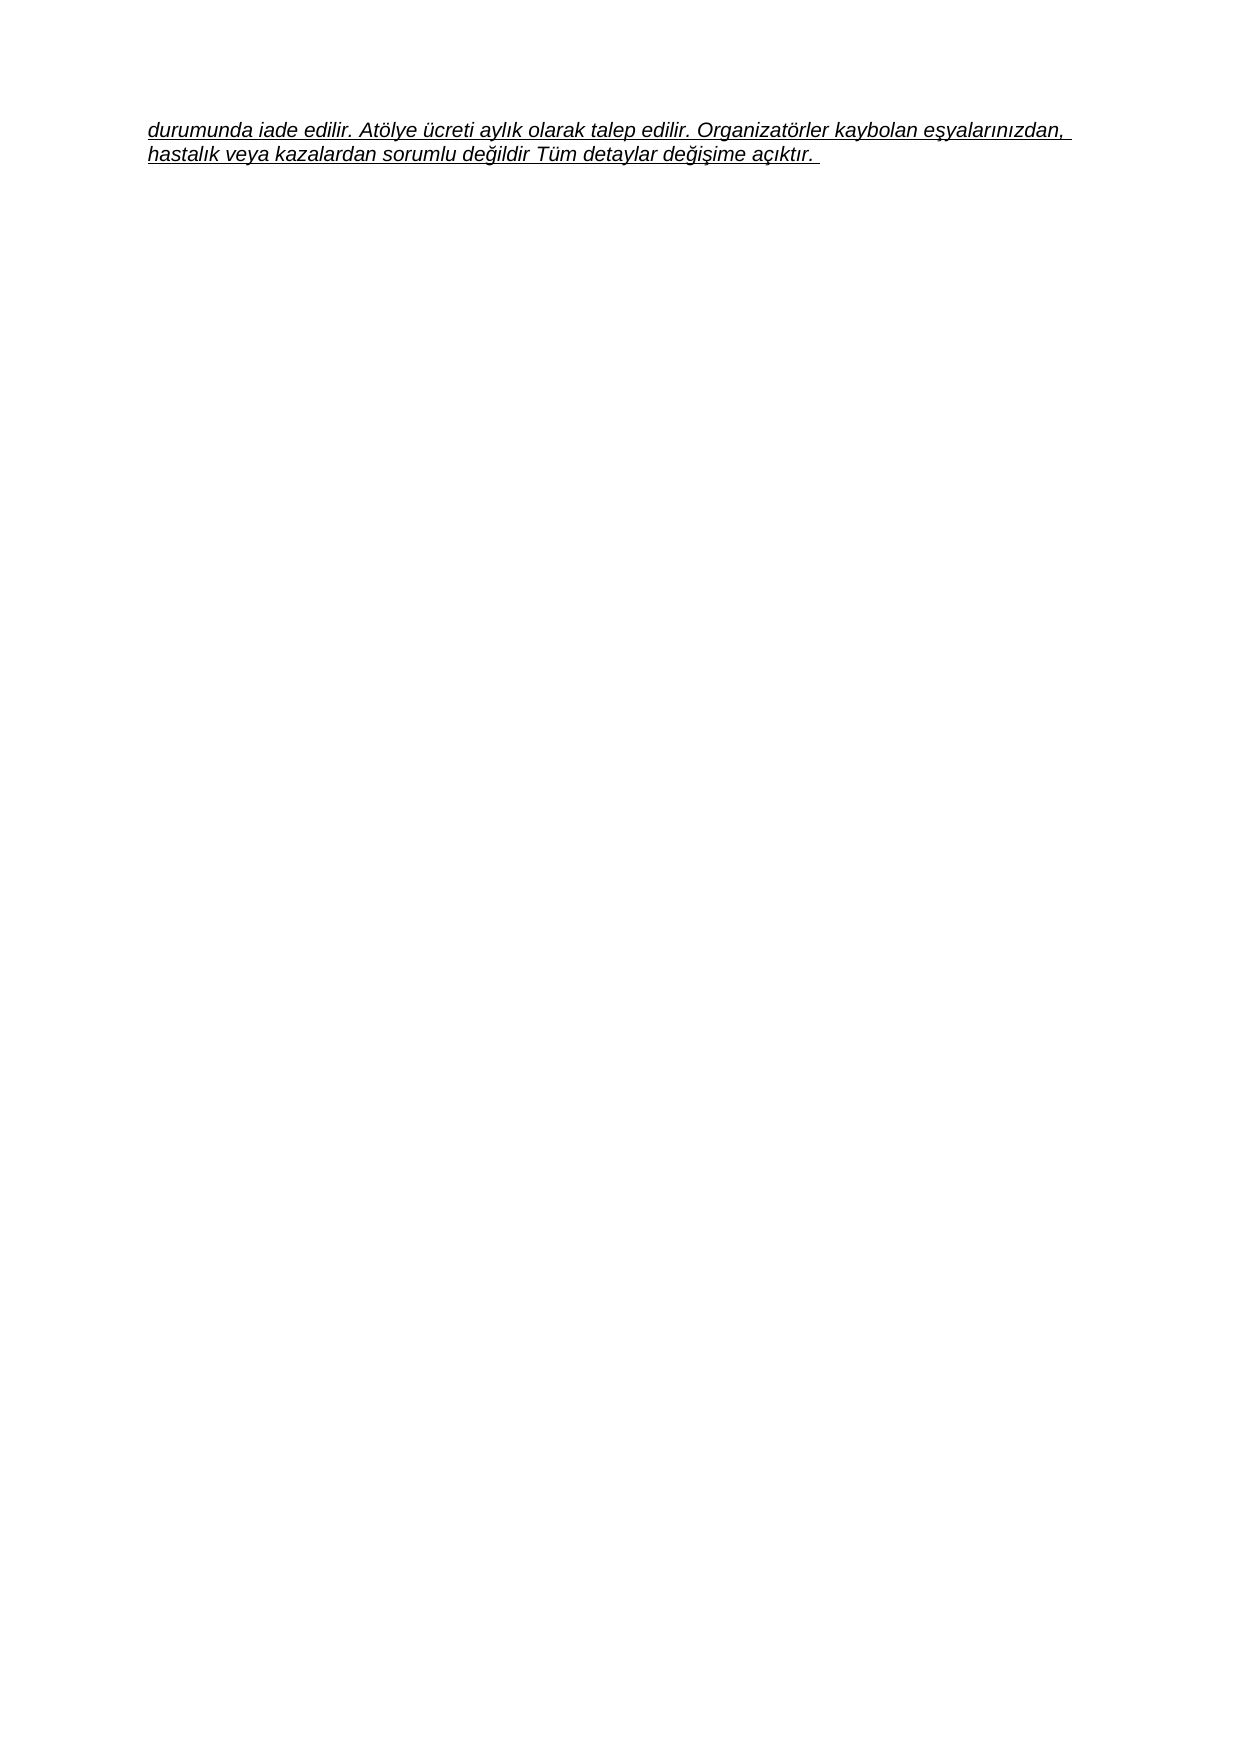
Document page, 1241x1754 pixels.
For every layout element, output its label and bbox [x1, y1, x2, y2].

text [148, 118, 1093, 166]
